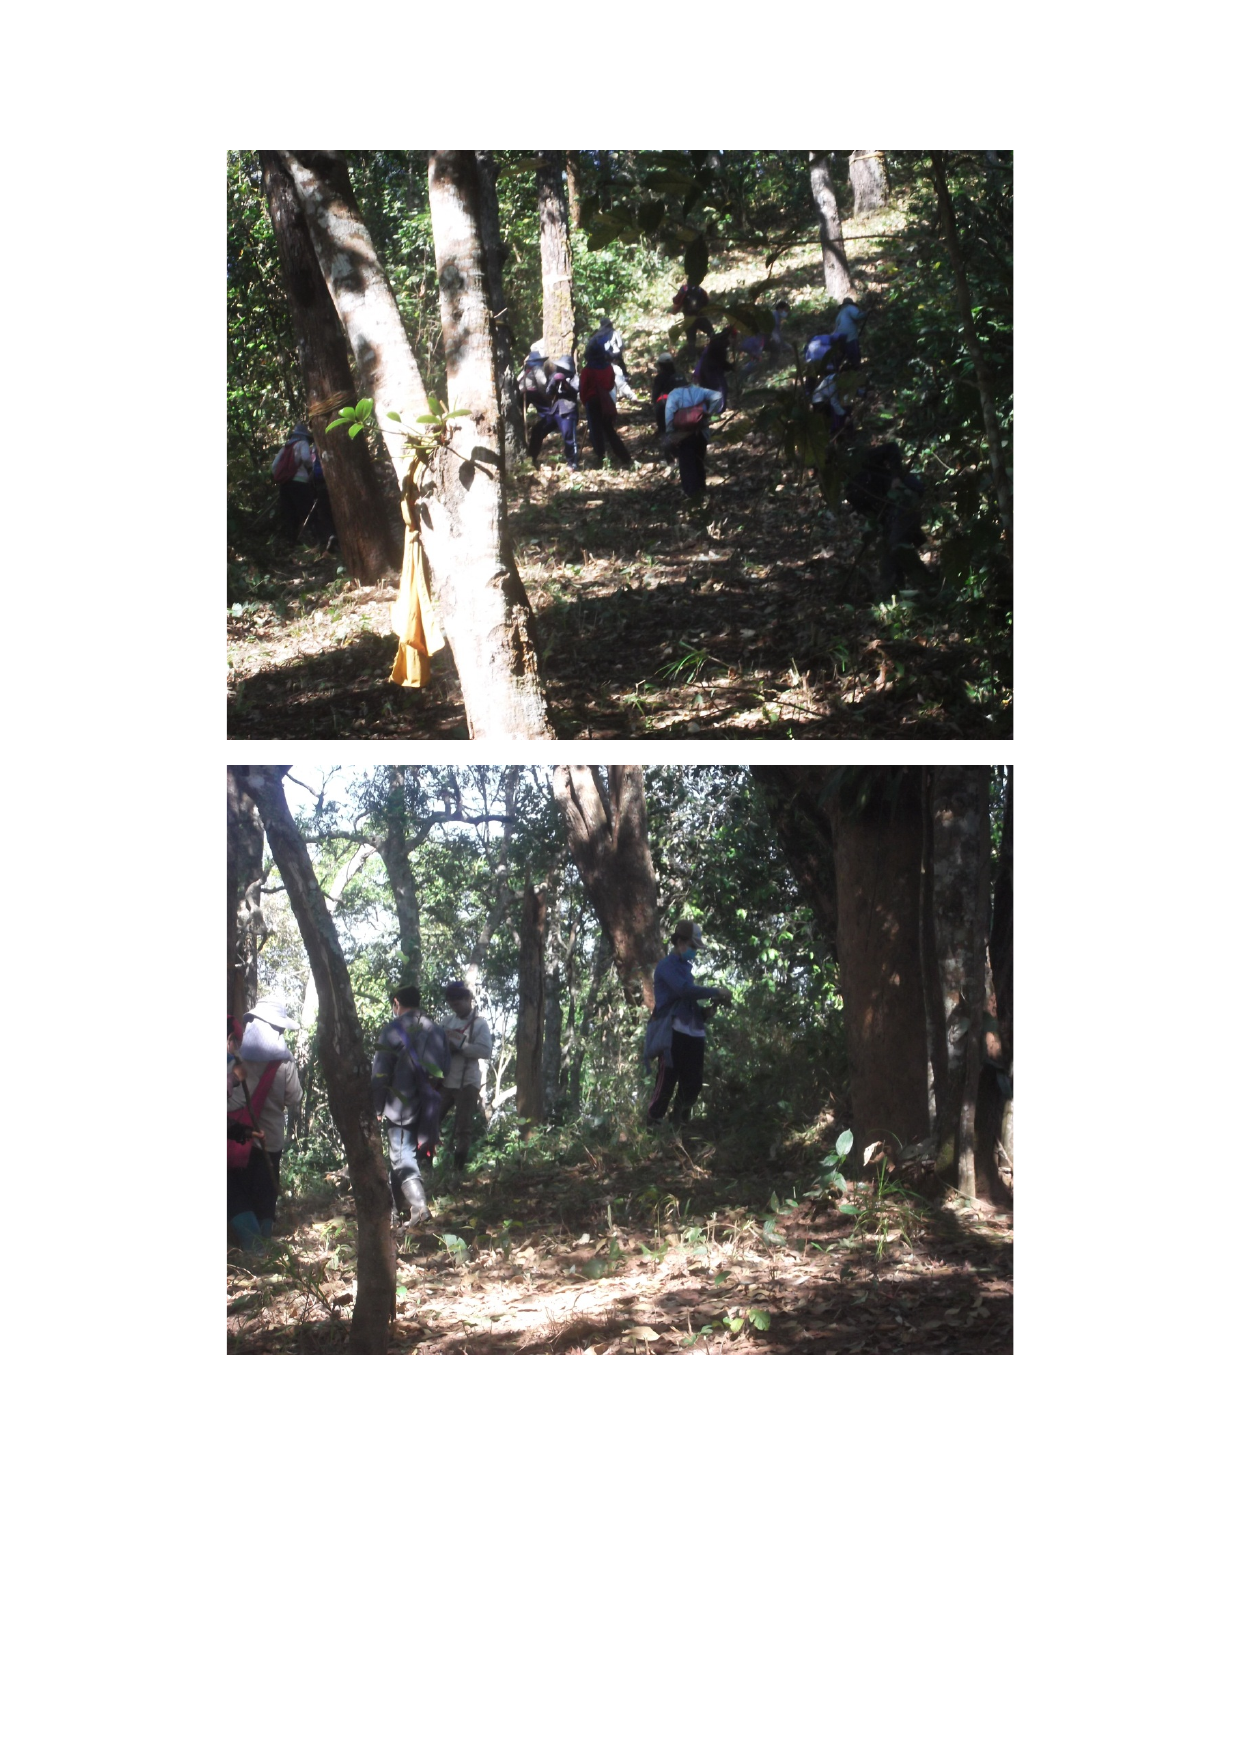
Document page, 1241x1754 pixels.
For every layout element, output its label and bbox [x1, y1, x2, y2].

picture [226, 150, 1014, 740]
picture [226, 765, 1014, 1355]
